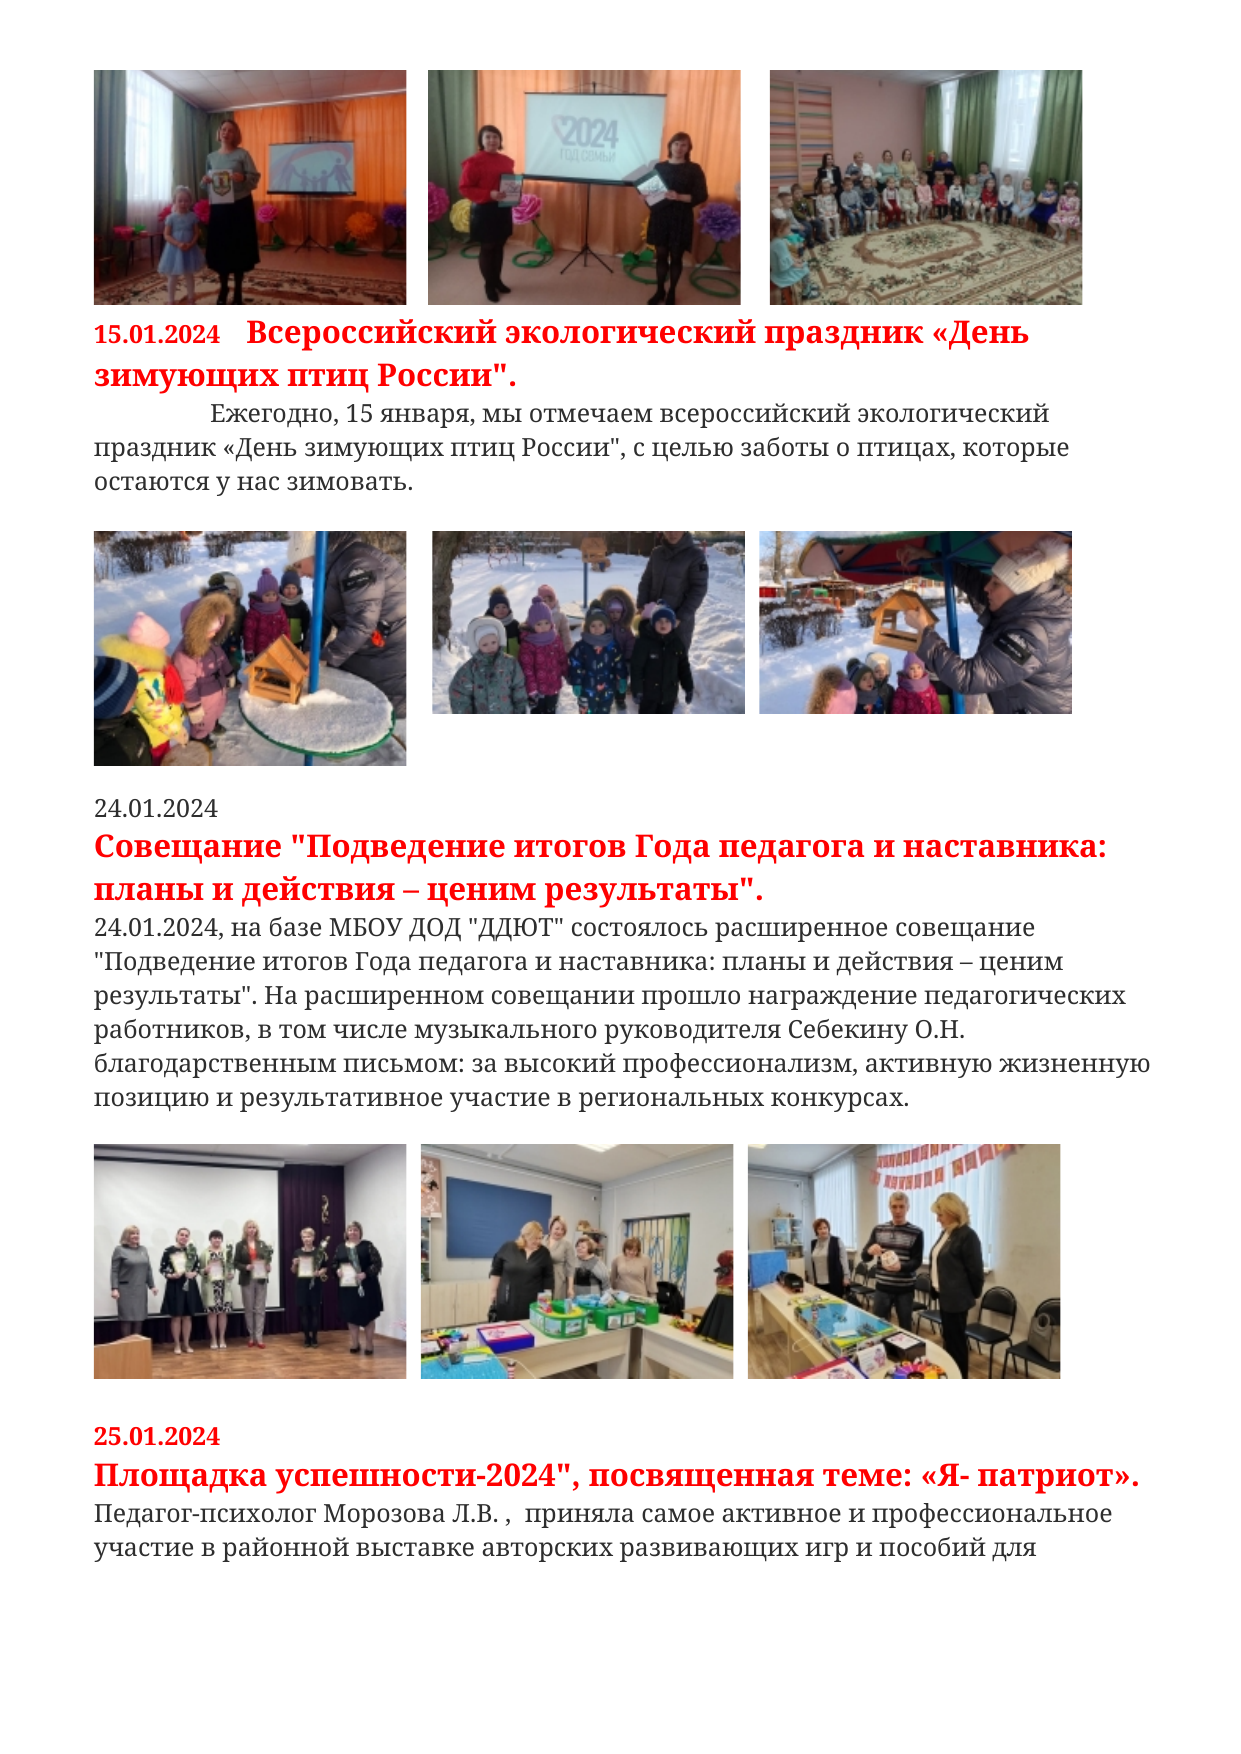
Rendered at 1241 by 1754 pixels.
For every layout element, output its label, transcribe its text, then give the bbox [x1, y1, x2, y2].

picture [759, 531, 1072, 714]
text 24.01.2024, на базе МБОУ ДОД "ДДЮТ" состоялось расширенное совещание "Подведение итогов Года педагога и наставника: планы и действия – ценим результаты". На расширенном совещании прошло награждение педагогических работников, в том числе музыкального руководителя Себекину О.Н. благодарственным письмом: за высокий профессионализм, активную жизненную позицию и результативное участие в региональных конкурсах. [94, 909, 1152, 1114]
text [94, 1495, 1152, 1563]
text 25.01.2024 [94, 1419, 1152, 1453]
text Площадка успешности-2024", посвященная теме: «Я- патриот». [94, 1453, 1152, 1495]
text Ежегодно, 15 января, мы отмечаем всероссийский экологический праздник «День зимующих птиц России", с целью заботы о птицах, которые остаются у нас зимовать. [94, 396, 1152, 498]
picture [93, 70, 407, 305]
text 15.01.2024 Всероссийский экологический праздник «День зимующих птиц России". [94, 311, 1152, 396]
picture [747, 1144, 1061, 1379]
text Совещание "Подведение итогов Года педагога и наставника: планы и действия – ценим результаты". [94, 824, 1152, 909]
picture [93, 531, 407, 766]
text 24.01.2024 [94, 790, 1152, 824]
picture [432, 531, 745, 714]
picture [420, 1144, 734, 1379]
picture [428, 70, 741, 305]
picture [769, 70, 1083, 305]
picture [93, 1144, 407, 1379]
